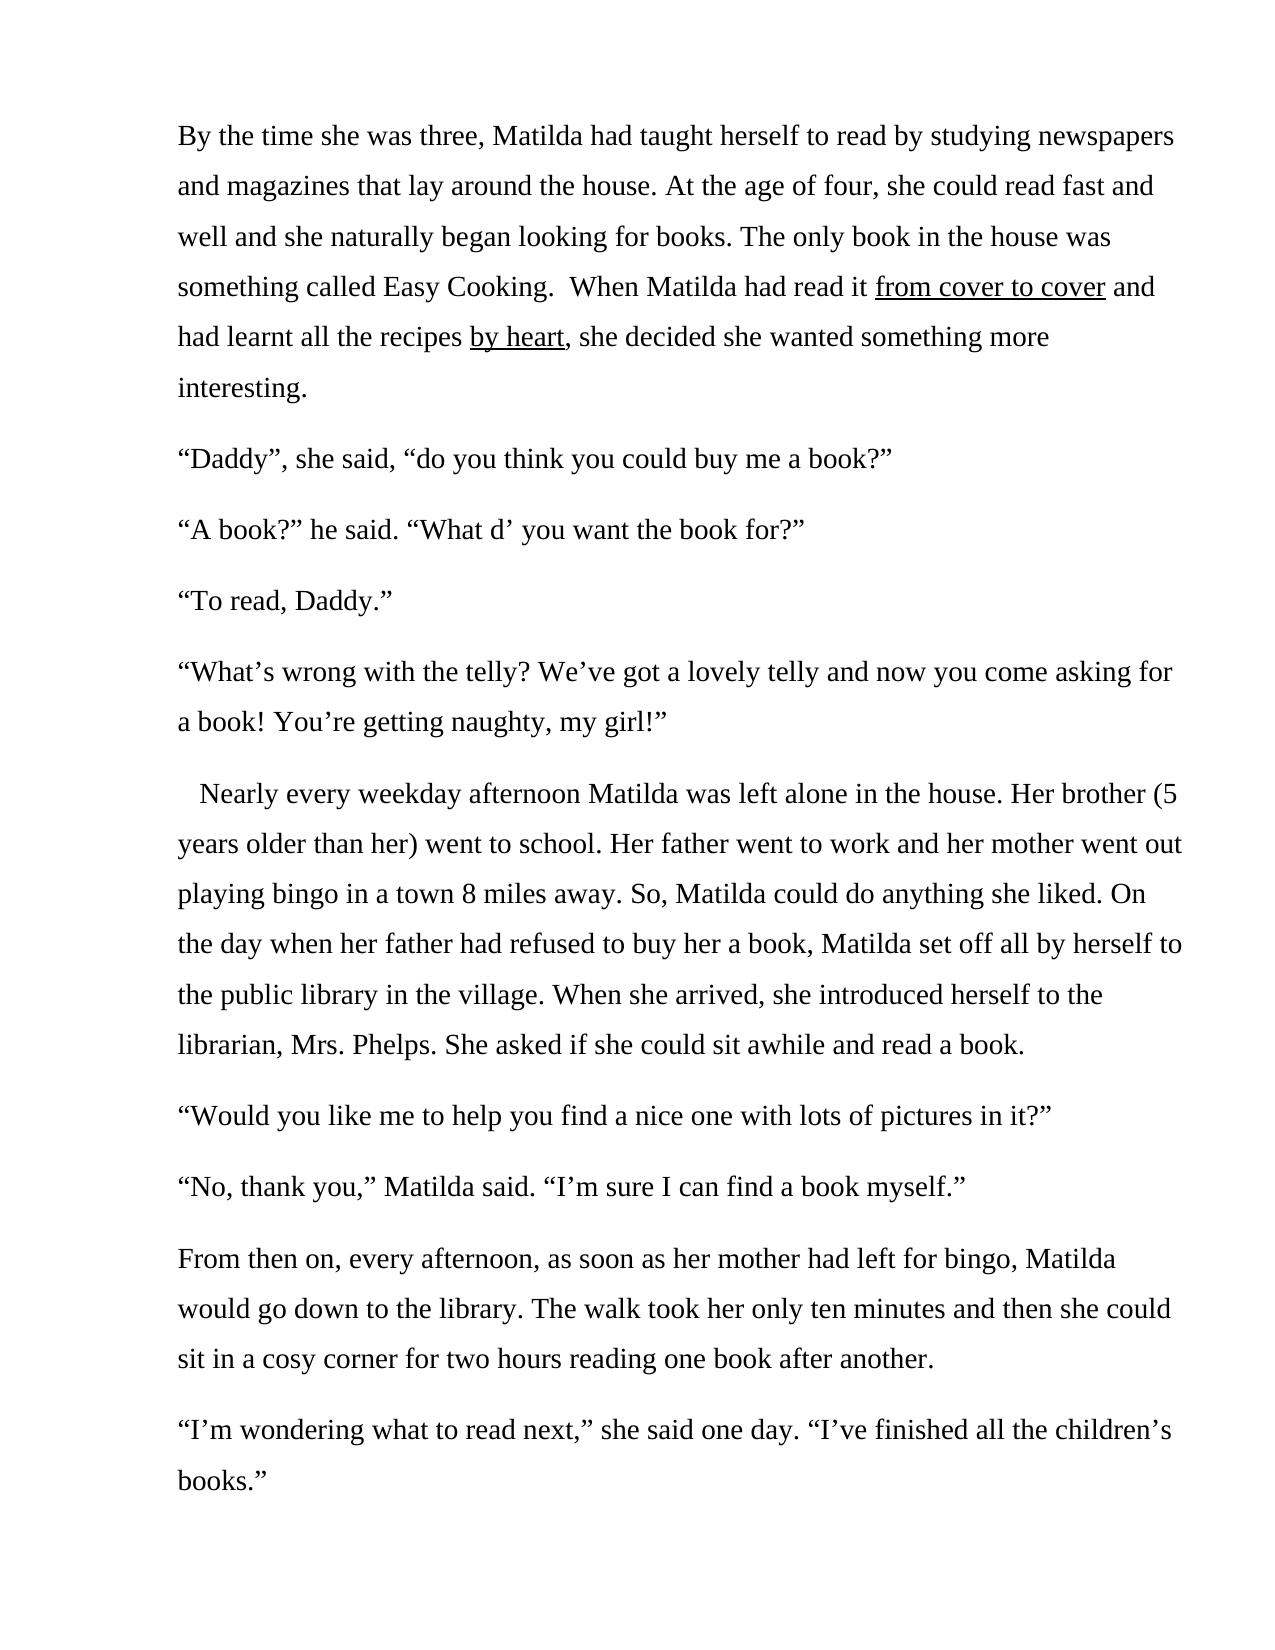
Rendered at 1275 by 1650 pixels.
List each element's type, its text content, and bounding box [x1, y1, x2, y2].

text “I’m wondering what to read next,” she said one day. “I’ve finished all the children’s books.” [177, 1412, 1186, 1496]
text By the time she was three, Matilda had taught herself to read by studying newspapers and magazines that lay around the house. At the age of four, she could read fast and well and she naturally began looking for books. The only book in the house was something called Easy Cooking. When Matilda had read it from cover to cover and had learnt all the recipes by heart, she decided she wanted something more interesting. [177, 118, 1186, 403]
text “A book?” he said. “What d’ you want the book for?” [177, 512, 1186, 546]
text “Daddy”, she said, “do you think you could buy me a book?” [177, 441, 1186, 474]
text “To read, Daddy.” [177, 583, 1186, 617]
text From then on, every afternoon, as soon as her mother had left for bingo, Matilda would go down to the library. The walk took her only ten minutes and then she could sit in a cosy corner for two hours reading one book after another. [177, 1241, 1186, 1375]
text “What’s wrong with the telly? We’ve got a lovely telly and now you come asking for a book! You’re getting naughty, my girl!” [177, 654, 1186, 738]
text “No, thank you,” Matilda said. “I’m sure I can find a book myself.” [177, 1169, 1186, 1203]
text Nearly every weekday afternoon Matilda was left alone in the house. Her brother (5 years older than her) went to school. Her father went to work and her mother went out playing bingo in a town 8 miles away. So, Matilda could do anything she liked. On the day when her father had refused to buy her a book, Matilda set off all by herself to the public library in the village. When she arrived, she introduced herself to the librarian, Mrs. Phelps. She asked if she could sit awhile and read a book. [177, 776, 1186, 1061]
text “Would you like me to help you find a nice one with lots of pictures in it?” [177, 1098, 1186, 1132]
